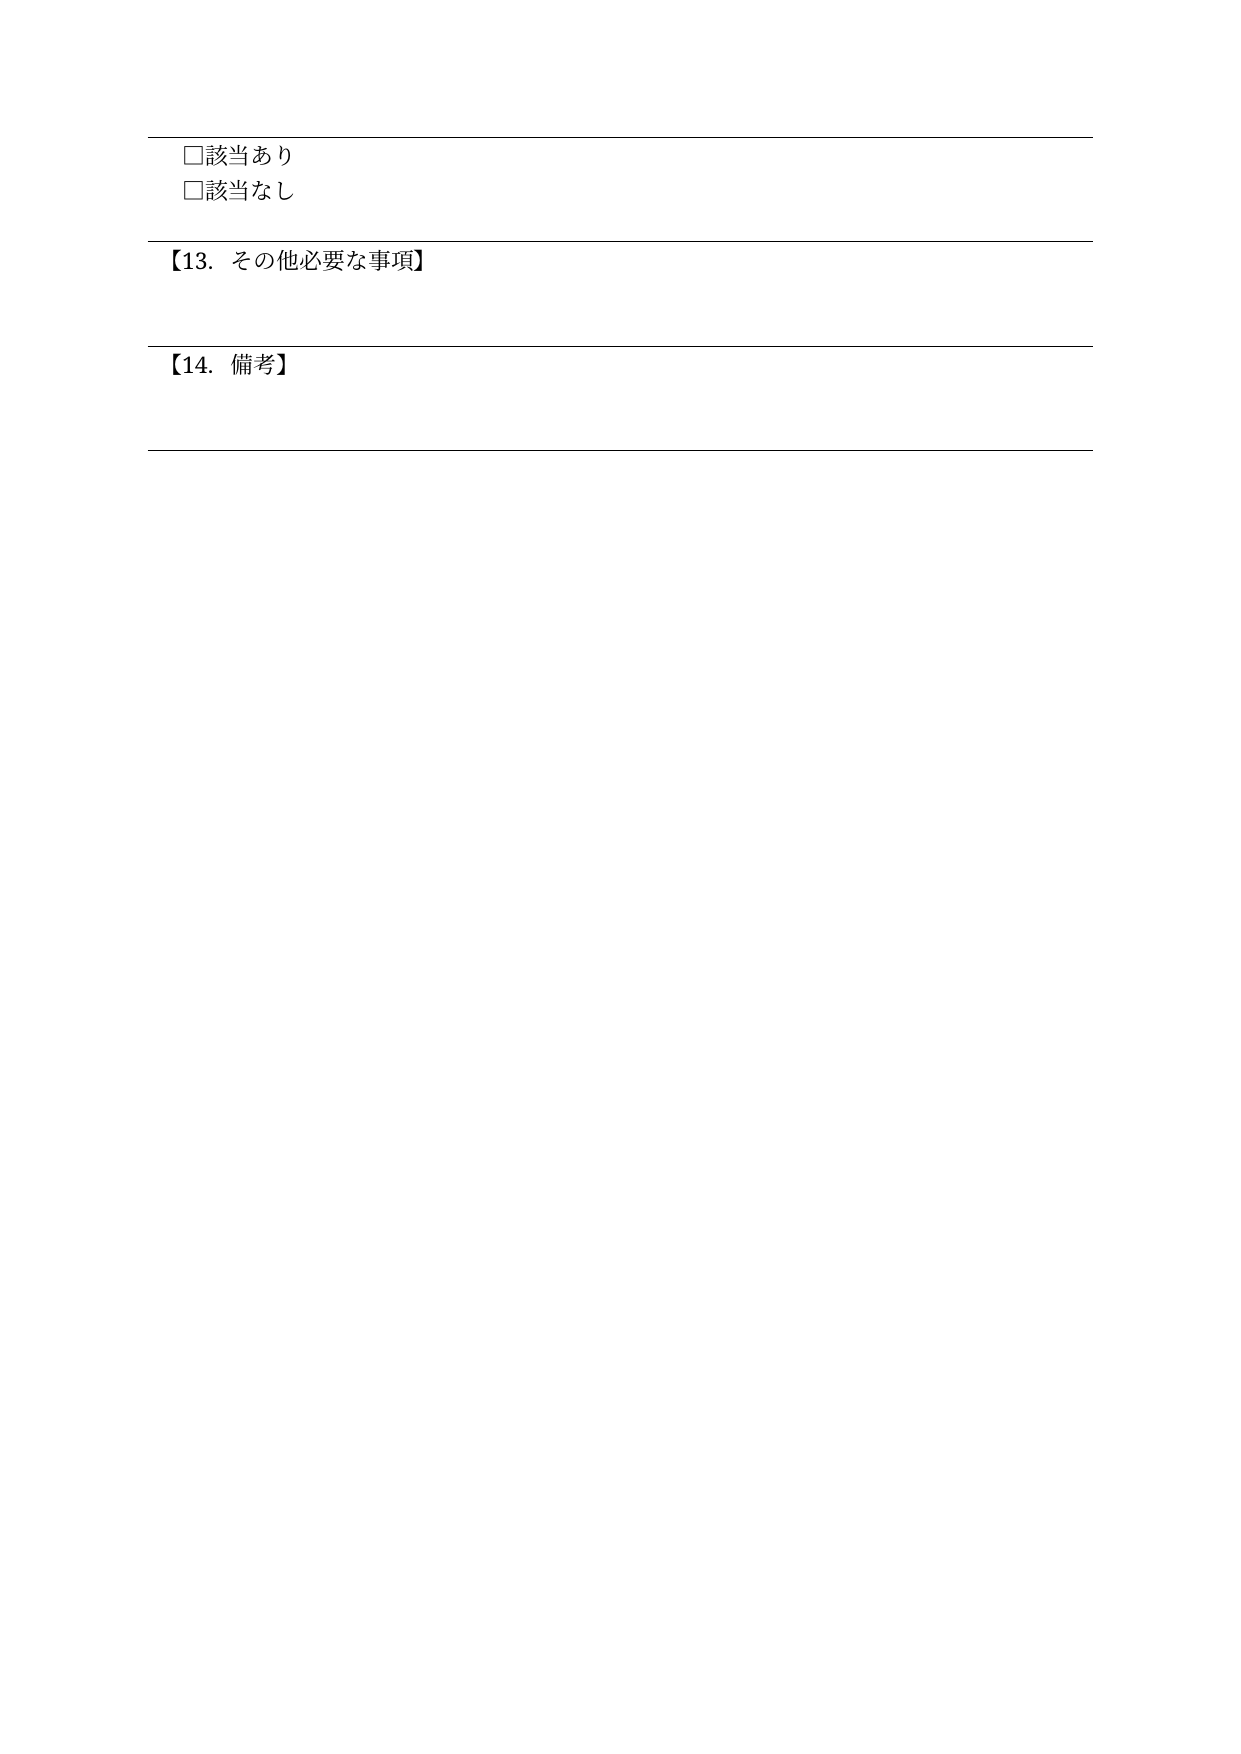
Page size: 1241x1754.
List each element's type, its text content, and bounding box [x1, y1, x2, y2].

table_cell 【13．その他必要な事項】 [148, 242, 1092, 346]
table_cell 【14．備考】 [148, 347, 1092, 450]
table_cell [148, 138, 1092, 241]
